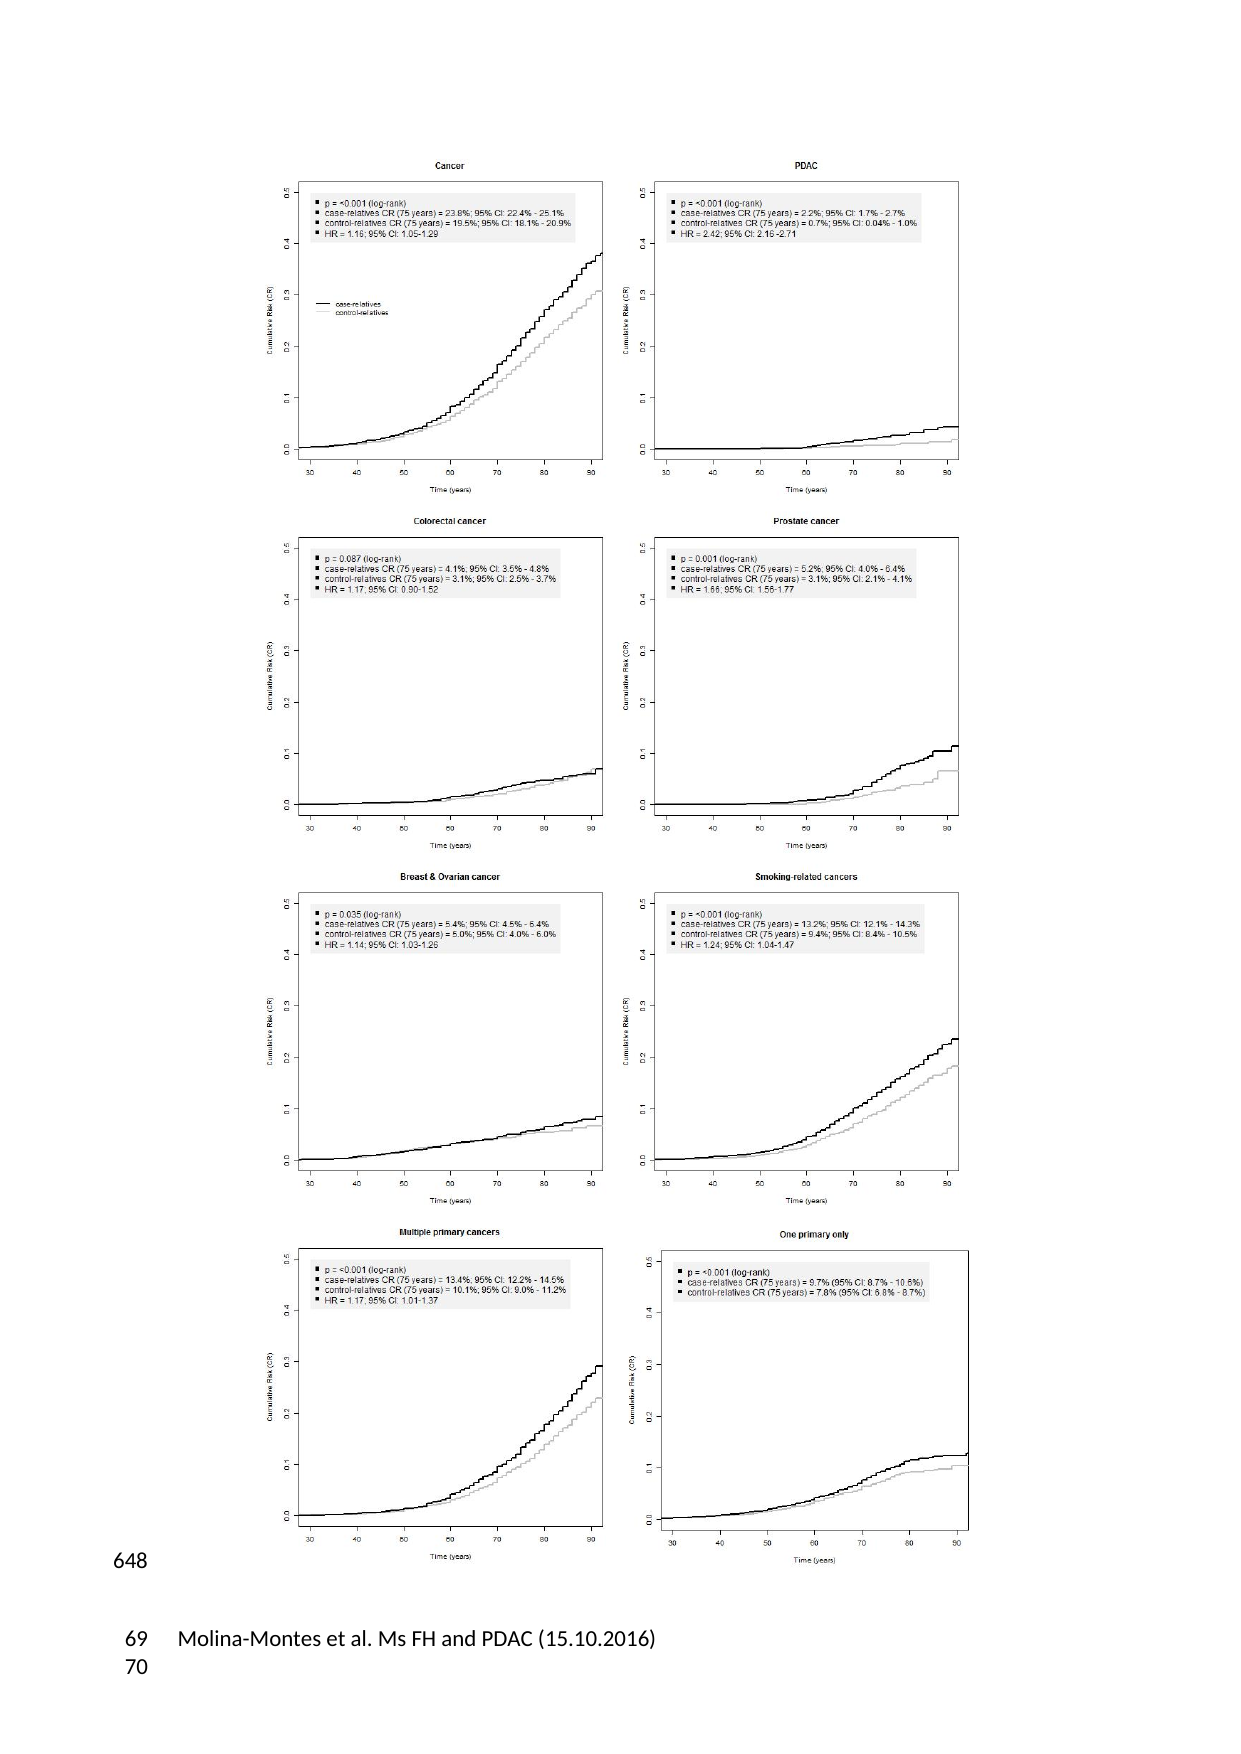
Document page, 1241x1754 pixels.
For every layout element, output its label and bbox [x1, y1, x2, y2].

picture [265, 147, 985, 1573]
